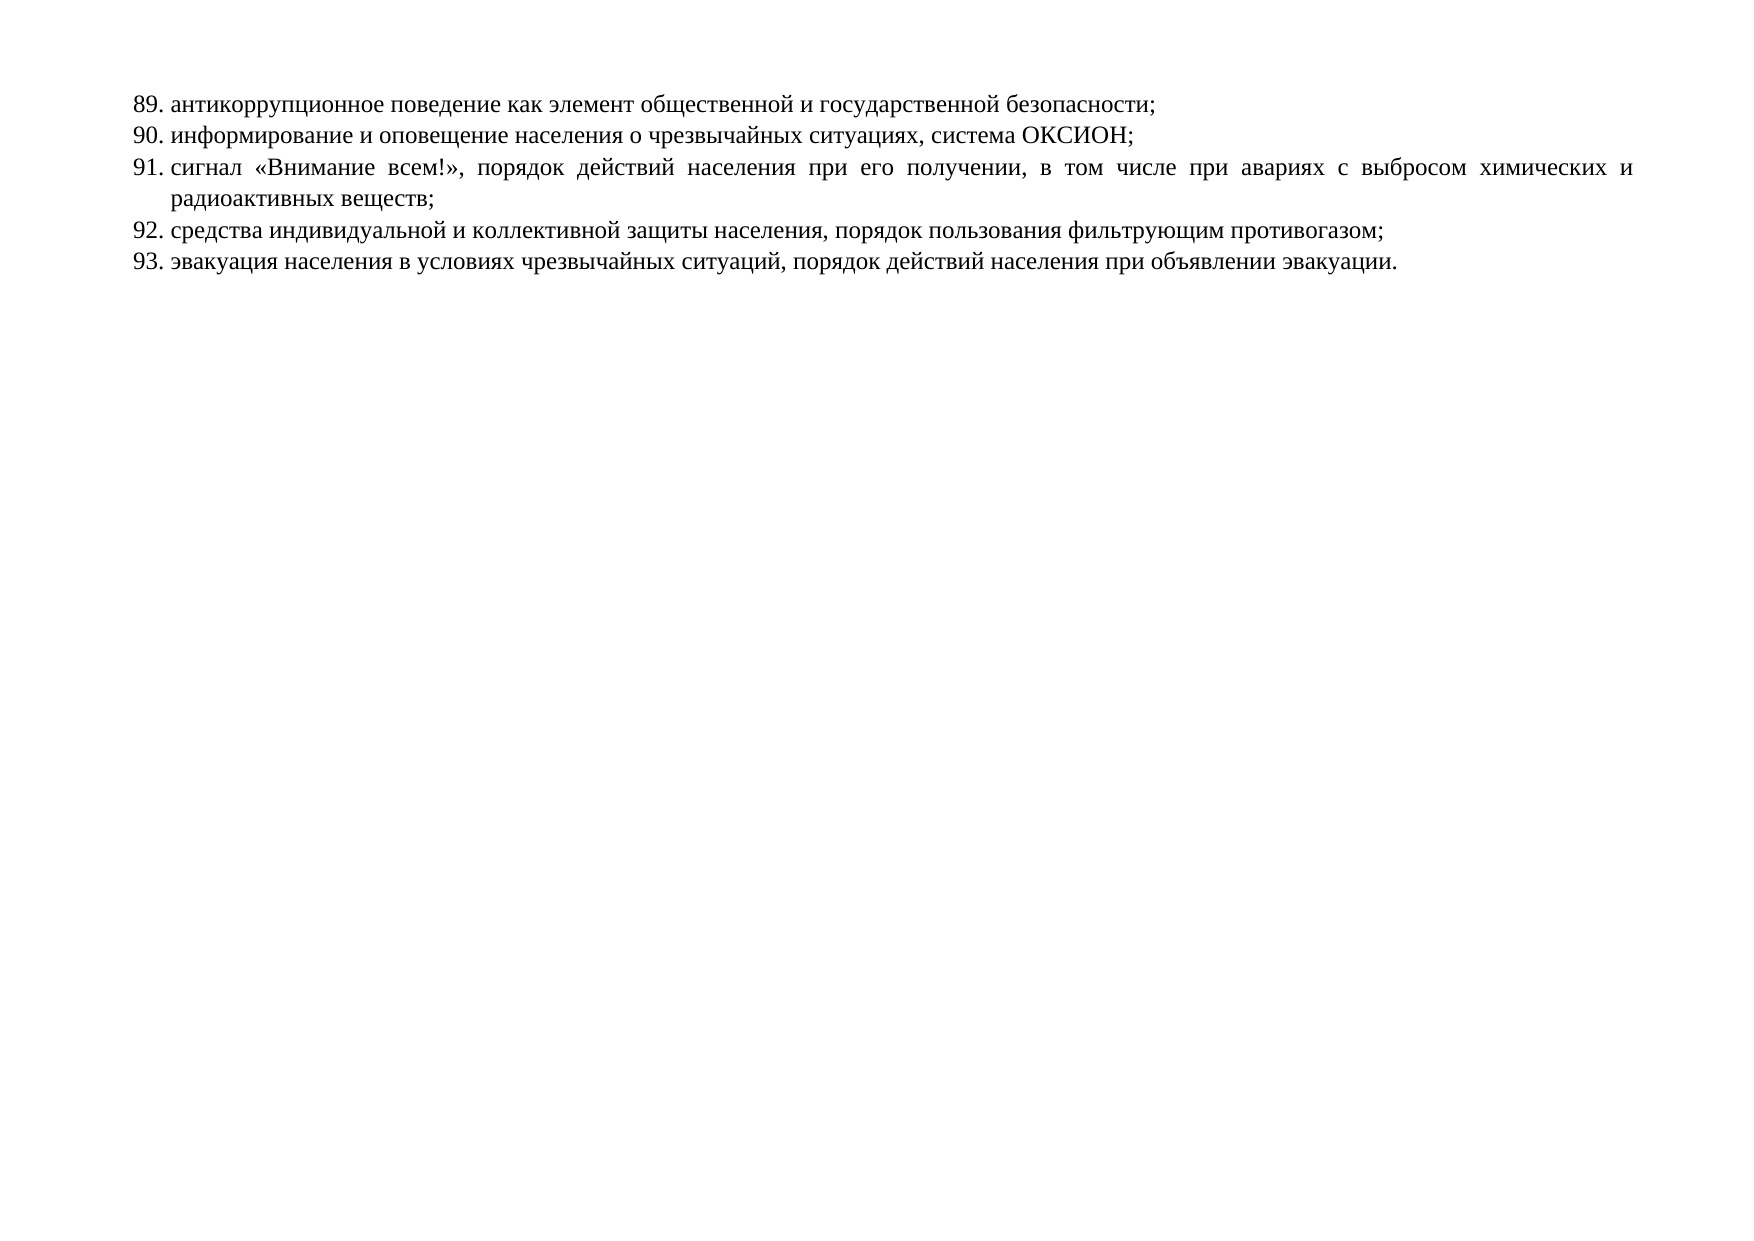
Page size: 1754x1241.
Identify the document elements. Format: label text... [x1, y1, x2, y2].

list эвакуация населения в условиях чрезвычайных ситуаций, порядок действий населения при объявлении эвакуации. [133, 246, 1636, 275]
list средства индивидуальной и коллективной защиты населения, порядок пользования фильтрующим противогазом; [133, 215, 1636, 244]
list информирование и оповещение населения о чрезвычайных ситуациях, система ОКСИОН; [133, 120, 1636, 149]
list сигнал «Внимание всем!», порядок действий населения при его получении, в том числе при авариях с выбросом химических и радиоактивных веществ; [133, 152, 1636, 212]
list антикоррупционное поведение как элемент общественной и государственной безопасности; [133, 89, 1636, 117]
